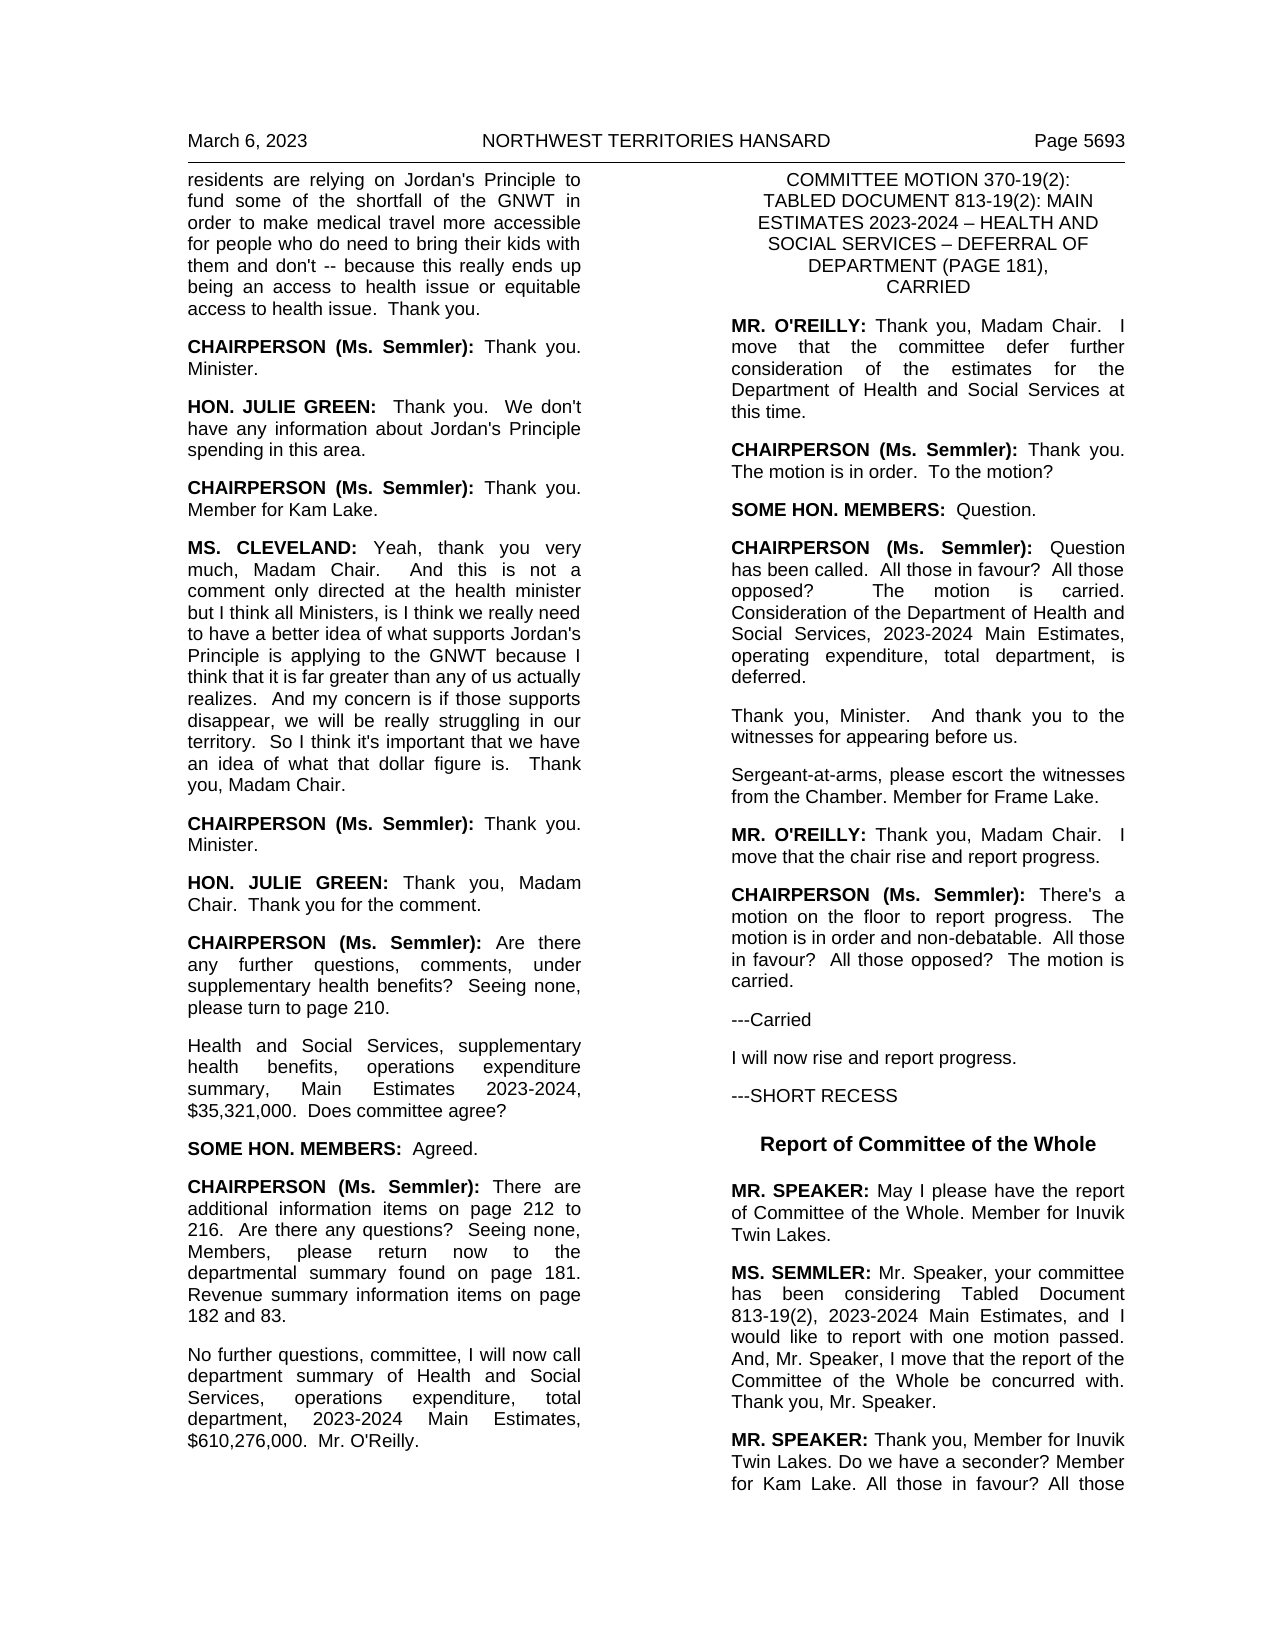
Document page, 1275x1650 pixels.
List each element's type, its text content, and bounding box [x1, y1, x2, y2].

text MR. SPEAKER: May I please have the report of Committee of the Whole. Member for Inuvik Twin Lakes. [731, 1180, 1125, 1245]
text MR. O'REILLY: Thank you, Madam Chair. I move that the committee defer further consideration of the estimates for the Department of Health and Social Services at this time. [731, 314, 1125, 422]
text HON. JULIE GREEN: Thank you. We don't have any information about Jordan's Principle spending in this area. [187, 396, 581, 460]
text ---SHORT RECESS [731, 1085, 1125, 1106]
text CHAIRPERSON (Ms. Semmler): Are there any further questions, comments, under supplementary health benefits? Seeing none, please turn to page 210. [187, 932, 581, 1018]
text MS. CLEVELAND: Yeah, thank you very much, Madam Chair. And this is not a comment only directed at the health minister but I think all Ministers, is I think we really need to have a better idea of what supports Jordan's Principle is applying to the GNWT because I think that it is far greater than any of us actually realizes. And my concern is if those supports disappear, we will be really struggling in our territory. So I think it's important that we have an idea of what that dollar figure is. Thank you, Madam Chair. [187, 537, 581, 796]
text CHAIRPERSON (Ms. Semmler): Question has been called. All those in favour? All those opposed? The motion is carried. Consideration of the Department of Health and Social Services, 2023-2024 Main Estimates, operating expenditure, total department, is deferred. [731, 537, 1125, 688]
text HON. JULIE GREEN: Thank you, Madam Chair. Thank you for the comment. [187, 872, 581, 915]
text MR. O'REILLY: Thank you, Madam Chair. I move that the chair rise and report progress. [731, 824, 1125, 867]
text SOME HON. MEMBERS: Question. [731, 499, 1125, 520]
text CHAIRPERSON (Ms. Semmler): Thank you. Minister. [187, 812, 581, 855]
text SOME HON. MEMBERS: Agreed. [187, 1138, 581, 1159]
text Thank you, Minister. And thank you to the witnesses for appearing before us. [731, 704, 1125, 748]
text CHAIRPERSON (Ms. Semmler): There's a motion on the floor to report progress. The motion is in order and non-debatable. All those in favour? All those opposed? The motion is carried. [731, 884, 1125, 992]
text ---Carried [731, 1008, 1125, 1030]
text Sergeant-at-arms, please escort the witnesses from the Chamber. Member for Frame Lake. [731, 764, 1125, 807]
text CHAIRPERSON (Ms. Semmler): There are additional information items on page 212 to 216. Are there any questions? Seeing none, Members, please return now to the departmental summary found on page 181. Revenue summary information items on page 182 and 83. [187, 1176, 581, 1327]
subtitle Report of Committee of the Whole [731, 1131, 1125, 1155]
text I will now rise and report progress. [731, 1047, 1125, 1068]
text CHAIRPERSON (Ms. Semmler): Thank you. Minister. [187, 336, 581, 379]
text MS. SEMMLER: Mr. Speaker, your committee has been considering Tabled Document 813-19(2), 2023-2024 Main Estimates, and I would like to report with one motion passed. And, Mr. Speaker, I move that the report of the Committee of the Whole be concurred with. Thank you, Mr. Speaker. [731, 1262, 1125, 1413]
text CHAIRPERSON (Ms. Semmler): Thank you. Member for Kam Lake. [187, 477, 581, 520]
text No further questions, committee, I will now call department summary of Health and Social Services, operations expenditure, total department, 2023-2024 Main Estimates, $610,276,000. Mr. O'Reilly. [187, 1343, 581, 1451]
subtitle Committee Motion 370-19(2): Tabled Document 813-19(2): Main Estimates 2023-2024 – Health and Social Services – Deferral of Department (page 181), Carried [731, 168, 1125, 298]
text Health and Social Services, supplementary health benefits, operations expenditure summary, Main Estimates 2023-2024, $35,321,000. Does committee agree? [187, 1035, 581, 1121]
text CHAIRPERSON (Ms. Semmler): Thank you. The motion is in order. To the motion? [731, 439, 1125, 482]
